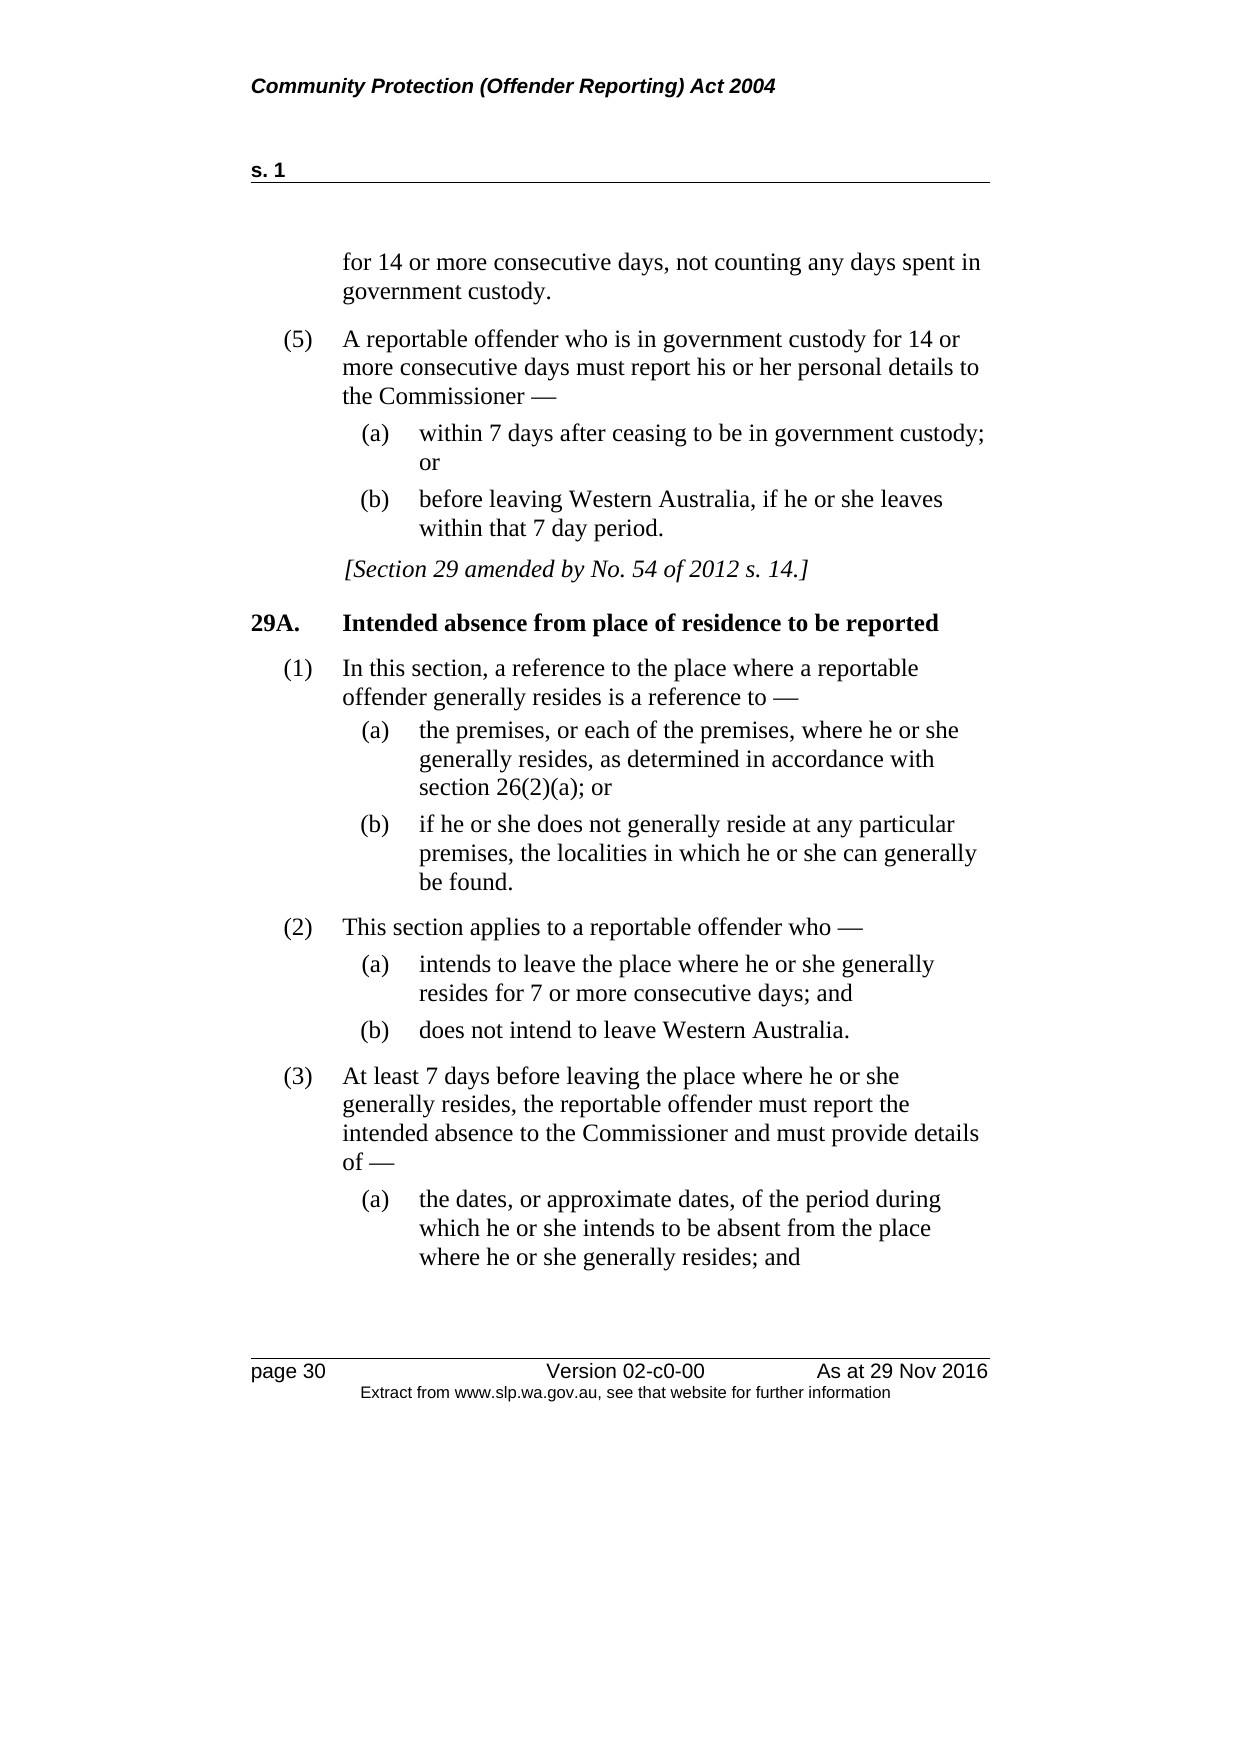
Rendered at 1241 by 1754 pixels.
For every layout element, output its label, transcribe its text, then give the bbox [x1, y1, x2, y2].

text (5) A reportable offender who is in government custody for 14 or more consecutive days must report his or her personal details to the Commissioner — [251, 324, 990, 410]
subtitle 29A. Intended absence from place of residence to be reported [251, 608, 990, 637]
text (3) At least 7 days before leaving the place where he or she generally resides, the reportable offender must report the intended absence to the Commissioner and must provide details of — [251, 1061, 990, 1176]
text (b) if he or she does not generally reside at any particular premises, the localities in which he or she can generally be found. [251, 809, 990, 896]
text (1) In this section, a reference to the place where a reportable offender generally resides is a reference to — [251, 653, 990, 711]
text (a) the dates, or approximate dates, of the period during which he or she intends to be absent from the place where he or she generally resides; and [251, 1184, 990, 1270]
text (a) intends to leave the place where he or she generally resides for 7 or more consecutive days; and [251, 949, 990, 1007]
text [Section 29 amended by No. 54 of 2012 s. 14.] [251, 554, 990, 583]
text (2) This section applies to a reportable offender who — [251, 912, 990, 941]
text (a) within 7 days after ceasing to be in government custody; or [251, 418, 990, 476]
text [251, 247, 990, 305]
text (b) does not intend to leave . [251, 1015, 990, 1044]
text (b) before leaving Western , if he or she leaves within that 7 day period. [251, 484, 990, 542]
text (a) the premises, or each of the premises, where he or she generally resides, as determined in accordance with section 26(2)(a); or [251, 715, 990, 801]
